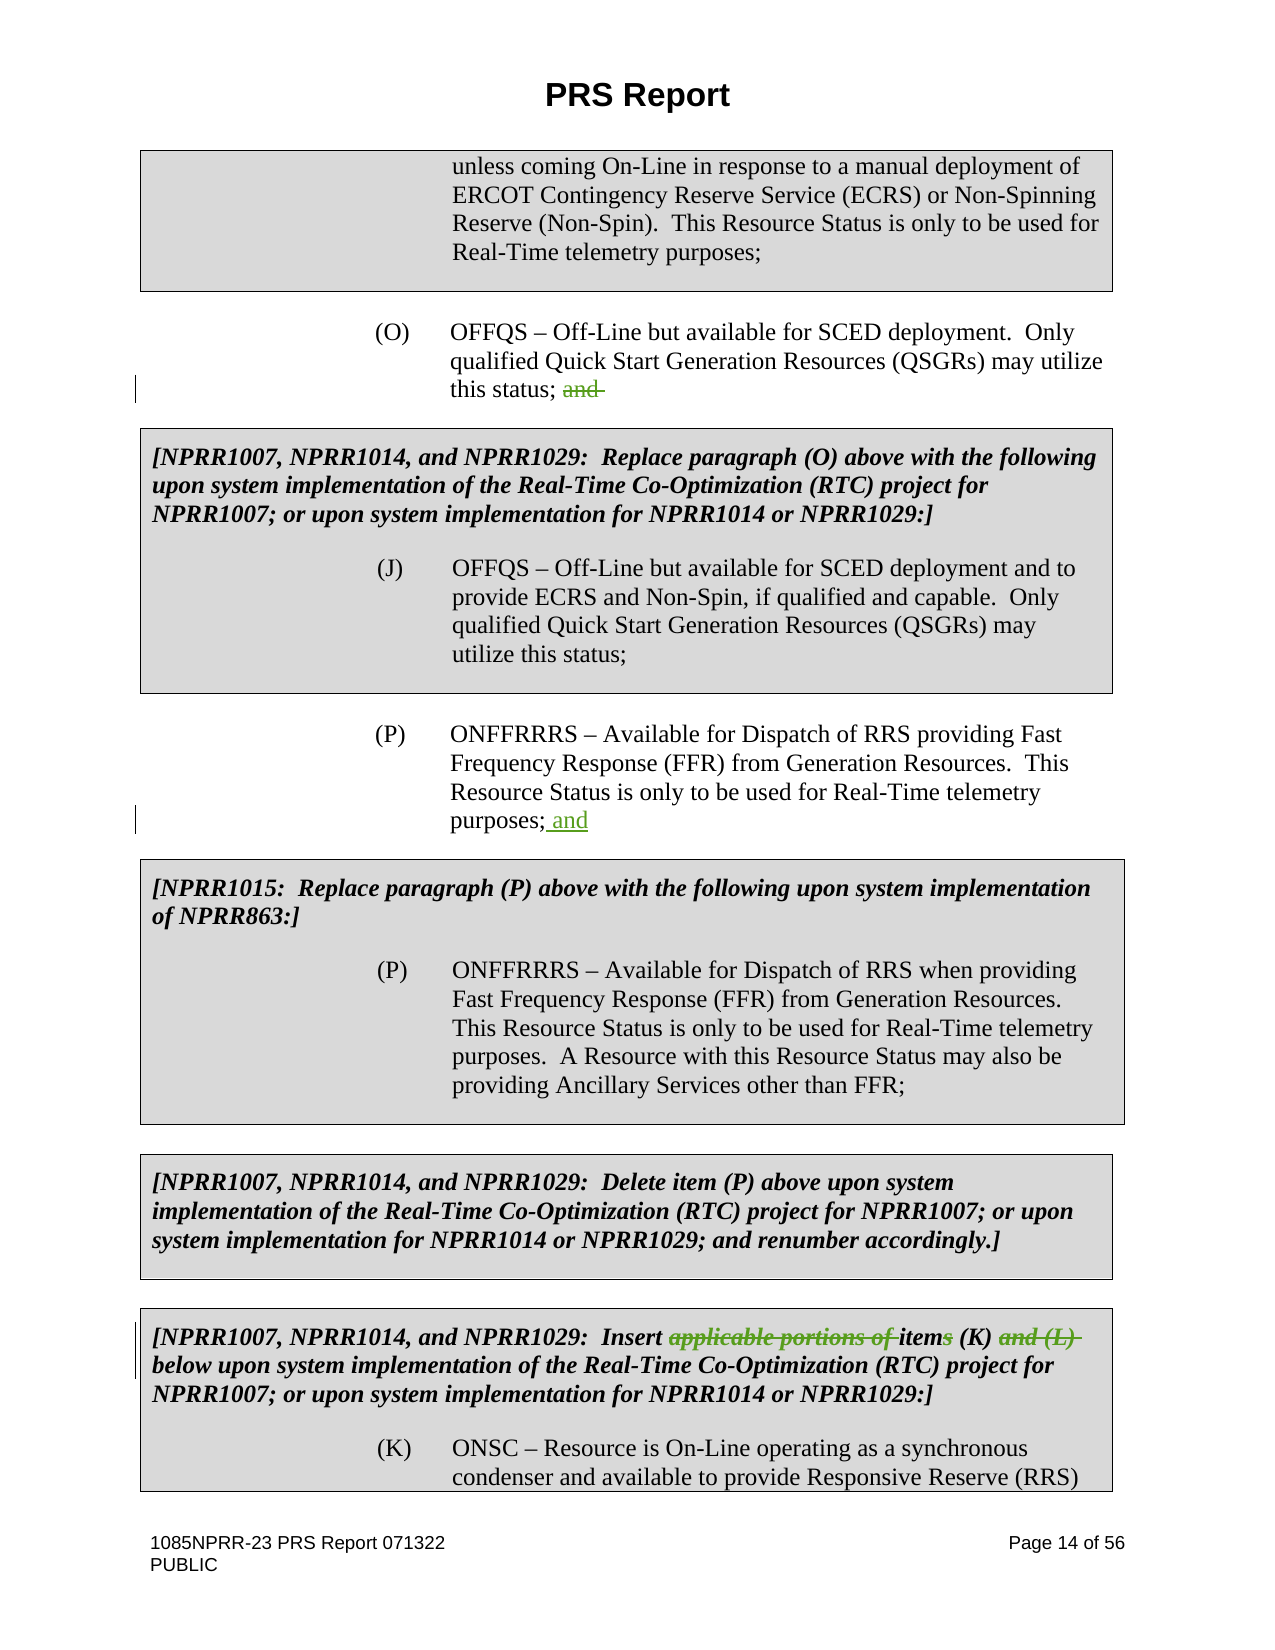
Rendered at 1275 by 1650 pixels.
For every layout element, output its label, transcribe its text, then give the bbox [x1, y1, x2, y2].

table_header [NPRR1007, NPRR1014, and NPRR1029: Delete item (P) above upon system implementation of the Real-Time Co-Optimization (RTC) project for NPRR1007; or upon system implementation for NPRR1014 or NPRR1029; and renumber accordingly.] [141, 1155, 1112, 1278]
list (O) OFFQS – Off-Line but available for SCED deployment. Only qualified Quick Start Generation Resources (QSGRs) may utilize this status; [375, 317, 1125, 403]
list (P) ONFFRRRS – Available for Dispatch of RRS providing Fast Frequency Response (FFR) from Generation Resources. This Resource Status is only to be used for Real-Time telemetry purposes; [375, 719, 1125, 834]
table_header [141, 1309, 1112, 1491]
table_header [141, 151, 1112, 291]
table_header [NPRR1007, NPRR1014, and NPRR1029: Replace paragraph (O) above with the following upon system implementation of the Real-Time Co-Optimization (RTC) project for NPRR1007; or upon system implementation for NPRR1014 or NPRR1029:] (J) OFFQS – Off-Line but available for SCED deployment and to provide ECRS and Non-Spin, if qualified and capable. Only qualified Quick Start Generation Resources (QSGRs) may utilize this status; [141, 429, 1112, 693]
table_header [NPRR1015: Replace paragraph (P) above with the following upon system implementation of NPRR863:] (P) ONFFRRRS – Available for Dispatch of RRS when providing Fast Frequency Response (FFR) from Generation Resources. This Resource Status is only to be used for Real-Time telemetry purposes. A Resource with this Resource Status may also be providing Ancillary Services other than FFR; [141, 860, 1124, 1124]
